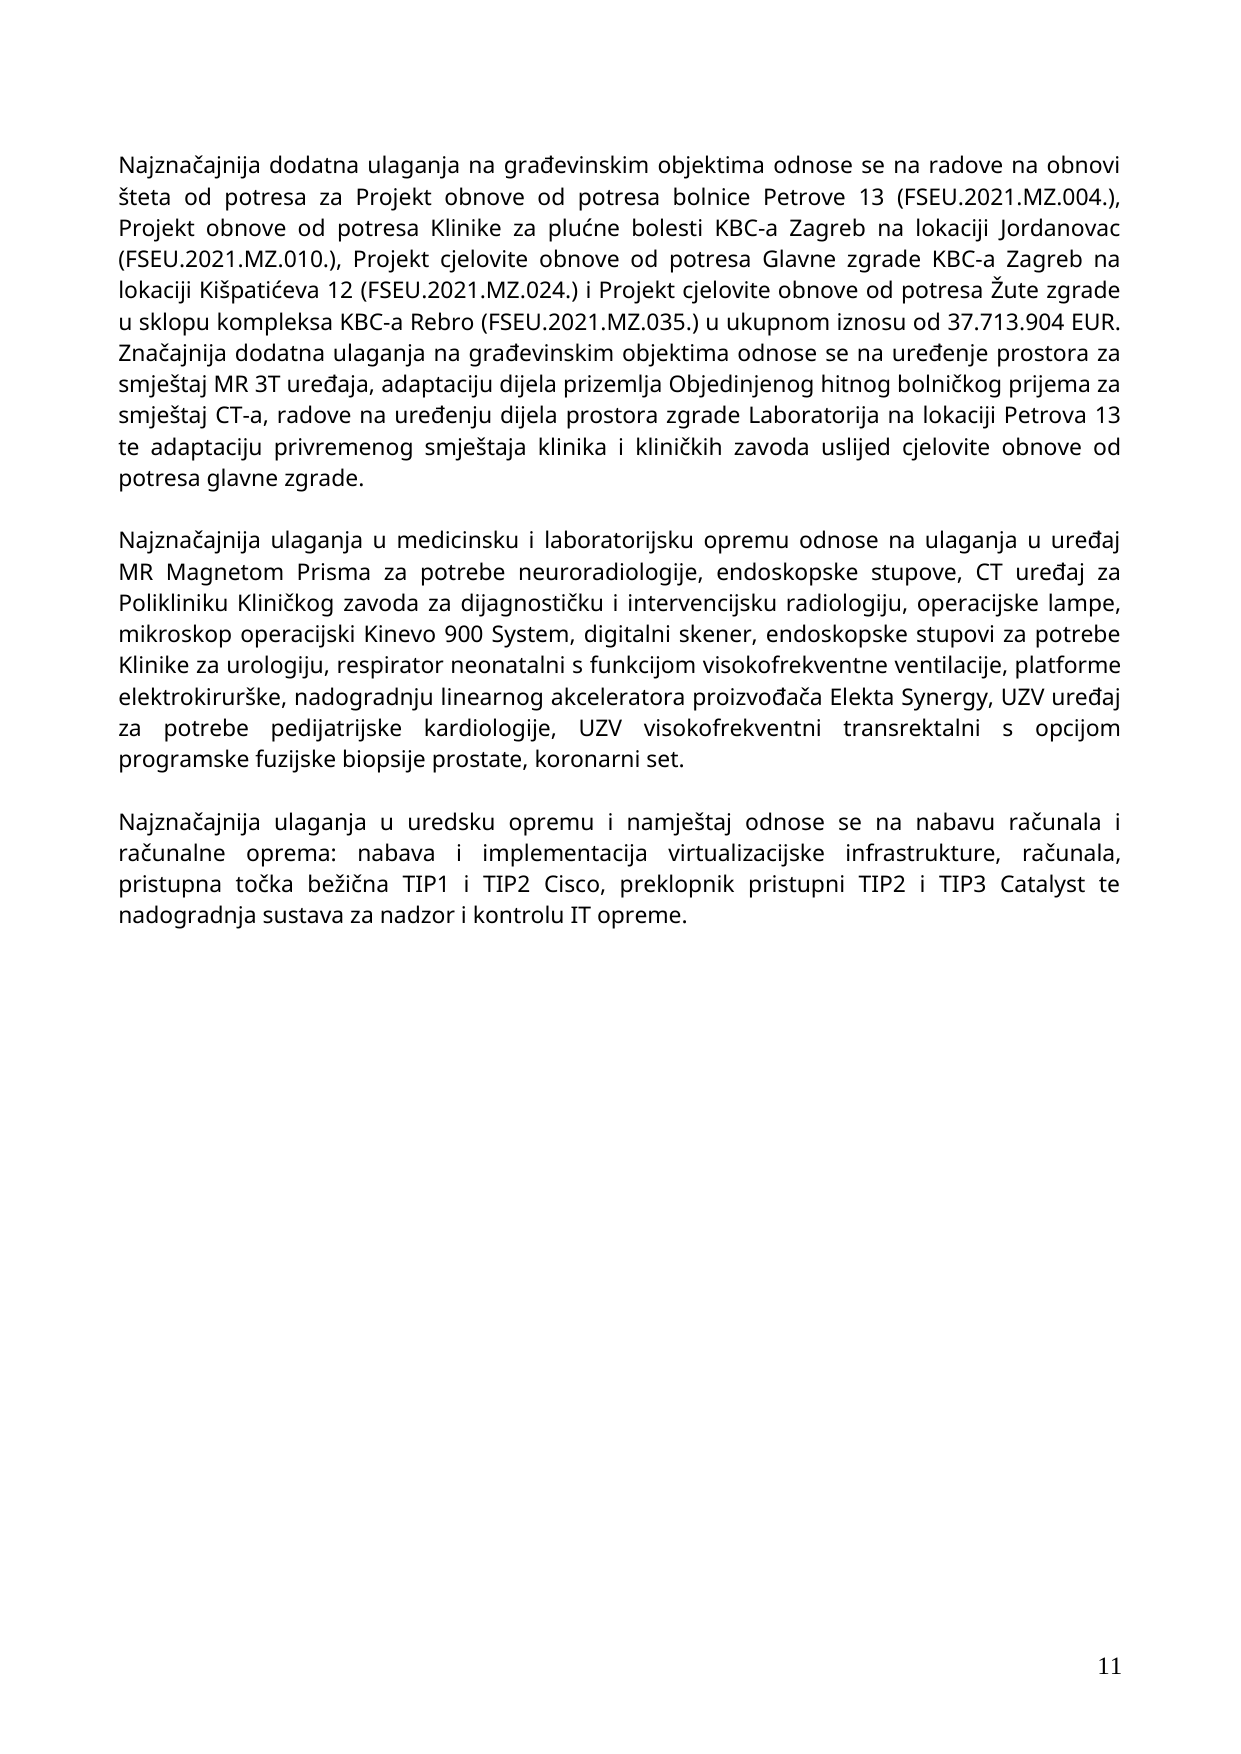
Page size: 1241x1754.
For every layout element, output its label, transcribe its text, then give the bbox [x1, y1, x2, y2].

text Najznačajnija ulaganja u uredsku opremu i namještaj odnose se na nabavu računala i računalne oprema: nabava i implementacija virtualizacijske infrastrukture, računala, pristupna točka bežična TIP1 i TIP2 Cisco, preklopnik pristupni TIP2 i TIP3 Catalyst te nadogradnja sustava za nadzor i kontrolu IT opreme. [118, 806, 1122, 931]
text Najznačajnija ulaganja u medicinsku i laboratorijsku opremu odnose na ulaganja u uređaj MR Magnetom Prisma za potrebe neuroradiologije, endoskopske stupove, CT uređaj za Polikliniku Kliničkog zavoda za dijagnostičku i intervencijsku radiologiju, operacijske lampe, mikroskop operacijski Kinevo 900 System, digitalni skener, endoskopske stupovi za potrebe Klinike za urologiju, respirator neonatalni s funkcijom visokofrekventne ventilacije, platforme elektrokirurške, nadogradnju linearnog akceleratora proizvođača Elekta Synergy, UZV uređaj za potrebe pedijatrijske kardiologije, UZV visokofrekventni transrektalni s opcijom programske fuzijske biopsije prostate, koronarni set. [118, 524, 1122, 774]
text Najznačajnija dodatna ulaganja na građevinskim objektima odnose se na radove na obnovi šteta od potresa za Projekt obnove od potresa bolnice Petrove 13 (FSEU.2021.MZ.004.), Projekt obnove od potresa Klinike za plućne bolesti KBC-a Zagreb na lokaciji Jordanovac (FSEU.2021.MZ.010.), Projekt cjelovite obnove od potresa Glavne zgrade KBC-a Zagreb na lokaciji Kišpatićeva 12 (FSEU.2021.MZ.024.) i Projekt cjelovite obnove od potresa Žute zgrade u sklopu kompleksa KBC-a Rebro (FSEU.2021.MZ.035.) u ukupnom iznosu od 37.713.904 EUR. Značajnija dodatna ulaganja na građevinskim objektima odnose se na uređenje prostora za smještaj MR 3T uređaja, adaptaciju dijela prizemlja Objedinjenog hitnog bolničkog prijema za smještaj CT-a, radove na uređenju dijela prostora zgrade Laboratorija na lokaciji Petrova 13 te adaptaciju privremenog smještaja klinika i kliničkih zavoda uslijed cjelovite obnove od potresa glavne zgrade. [118, 149, 1122, 493]
